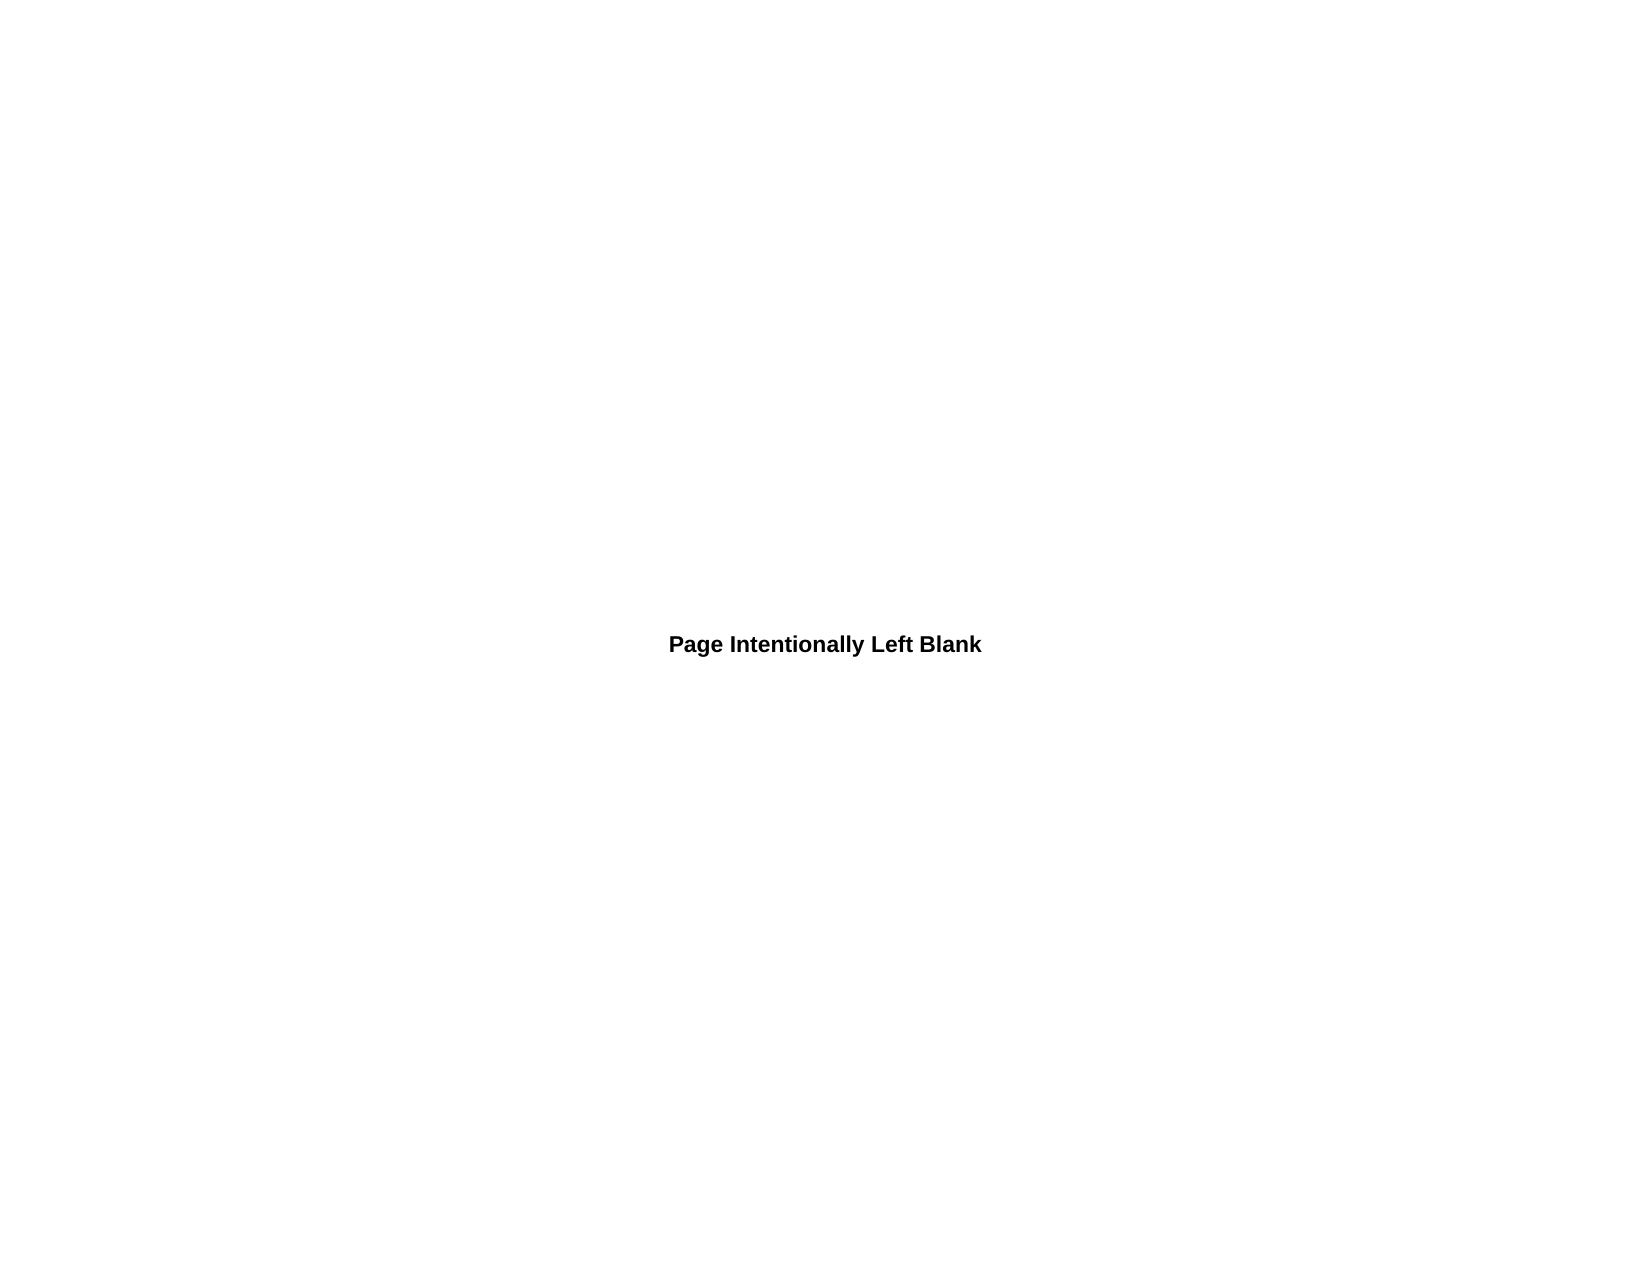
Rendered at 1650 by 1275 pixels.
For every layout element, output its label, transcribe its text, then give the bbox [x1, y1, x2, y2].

text Page Intentionally Left Blank [75, 631, 1575, 657]
